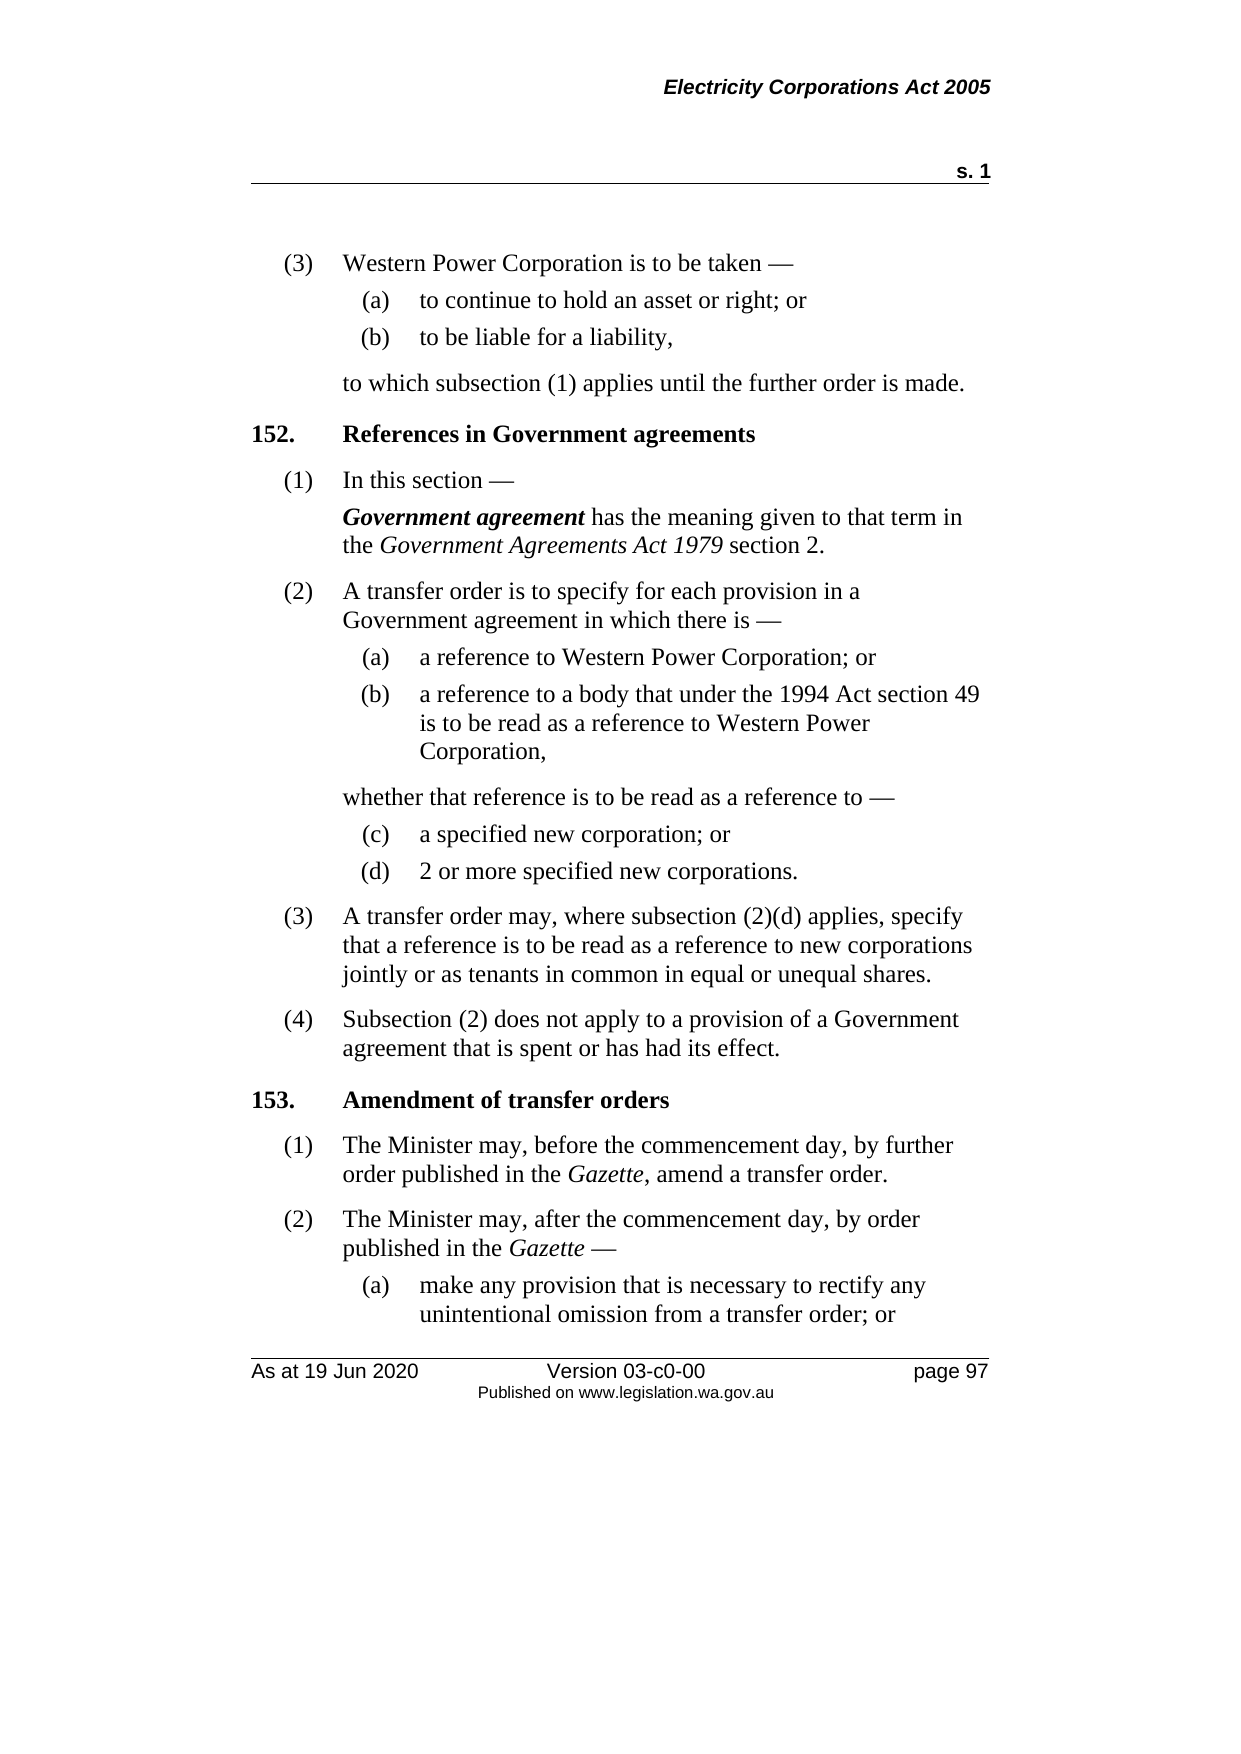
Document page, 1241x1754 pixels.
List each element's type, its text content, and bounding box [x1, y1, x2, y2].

text to which subsection (1) applies until the further order is made. [251, 368, 989, 396]
text (a) to continue to hold an asset or right; or [251, 285, 989, 314]
text (3) A transfer order may, where subsection (2)(d) applies, specify that a reference is to be read as a reference to new corporations jointly or as tenants in common in equal or unequal shares. [251, 901, 989, 988]
text (d) 2 or more specified new corporations. [251, 856, 989, 885]
text (b) to be liable for a liability, [251, 322, 989, 351]
text (3) Western Power Corporation is to be taken — [251, 248, 989, 277]
text (b) a reference to a body that under the 1994 Act section 49 is to be read as a reference to Western Power Corporation, [251, 679, 989, 765]
text (a) a reference to Western Power Corporation; or [251, 642, 989, 671]
text (2) A transfer order is to specify for each provision in a Government agreement in which there is — [251, 576, 989, 633]
subtitle 152. References in Government agreements [251, 419, 989, 448]
text (2) The Minister may, after the commencement day, by order published in the Gazette — [251, 1204, 989, 1262]
text (1) In this section — [251, 465, 989, 493]
text (a) make any provision that is necessary to rectify any unintentional omission from a transfer order; or [251, 1270, 989, 1328]
subtitle 153. Amendment of transfer orders [251, 1085, 989, 1113]
text (1) The Minister may, before the commencement day, by further order published in the Gazette, amend a transfer order. [251, 1130, 989, 1188]
text (4) Subsection (2) does not apply to a provision of a Government agreement that is spent or has had its effect. [251, 1004, 989, 1062]
text (c) a specified new corporation; or [251, 819, 989, 848]
text whether that reference is to be read as a reference to — [251, 782, 989, 811]
text Government agreement has the meaning given to that term in the Government Agreements Act 1979 section 2. [251, 502, 989, 559]
